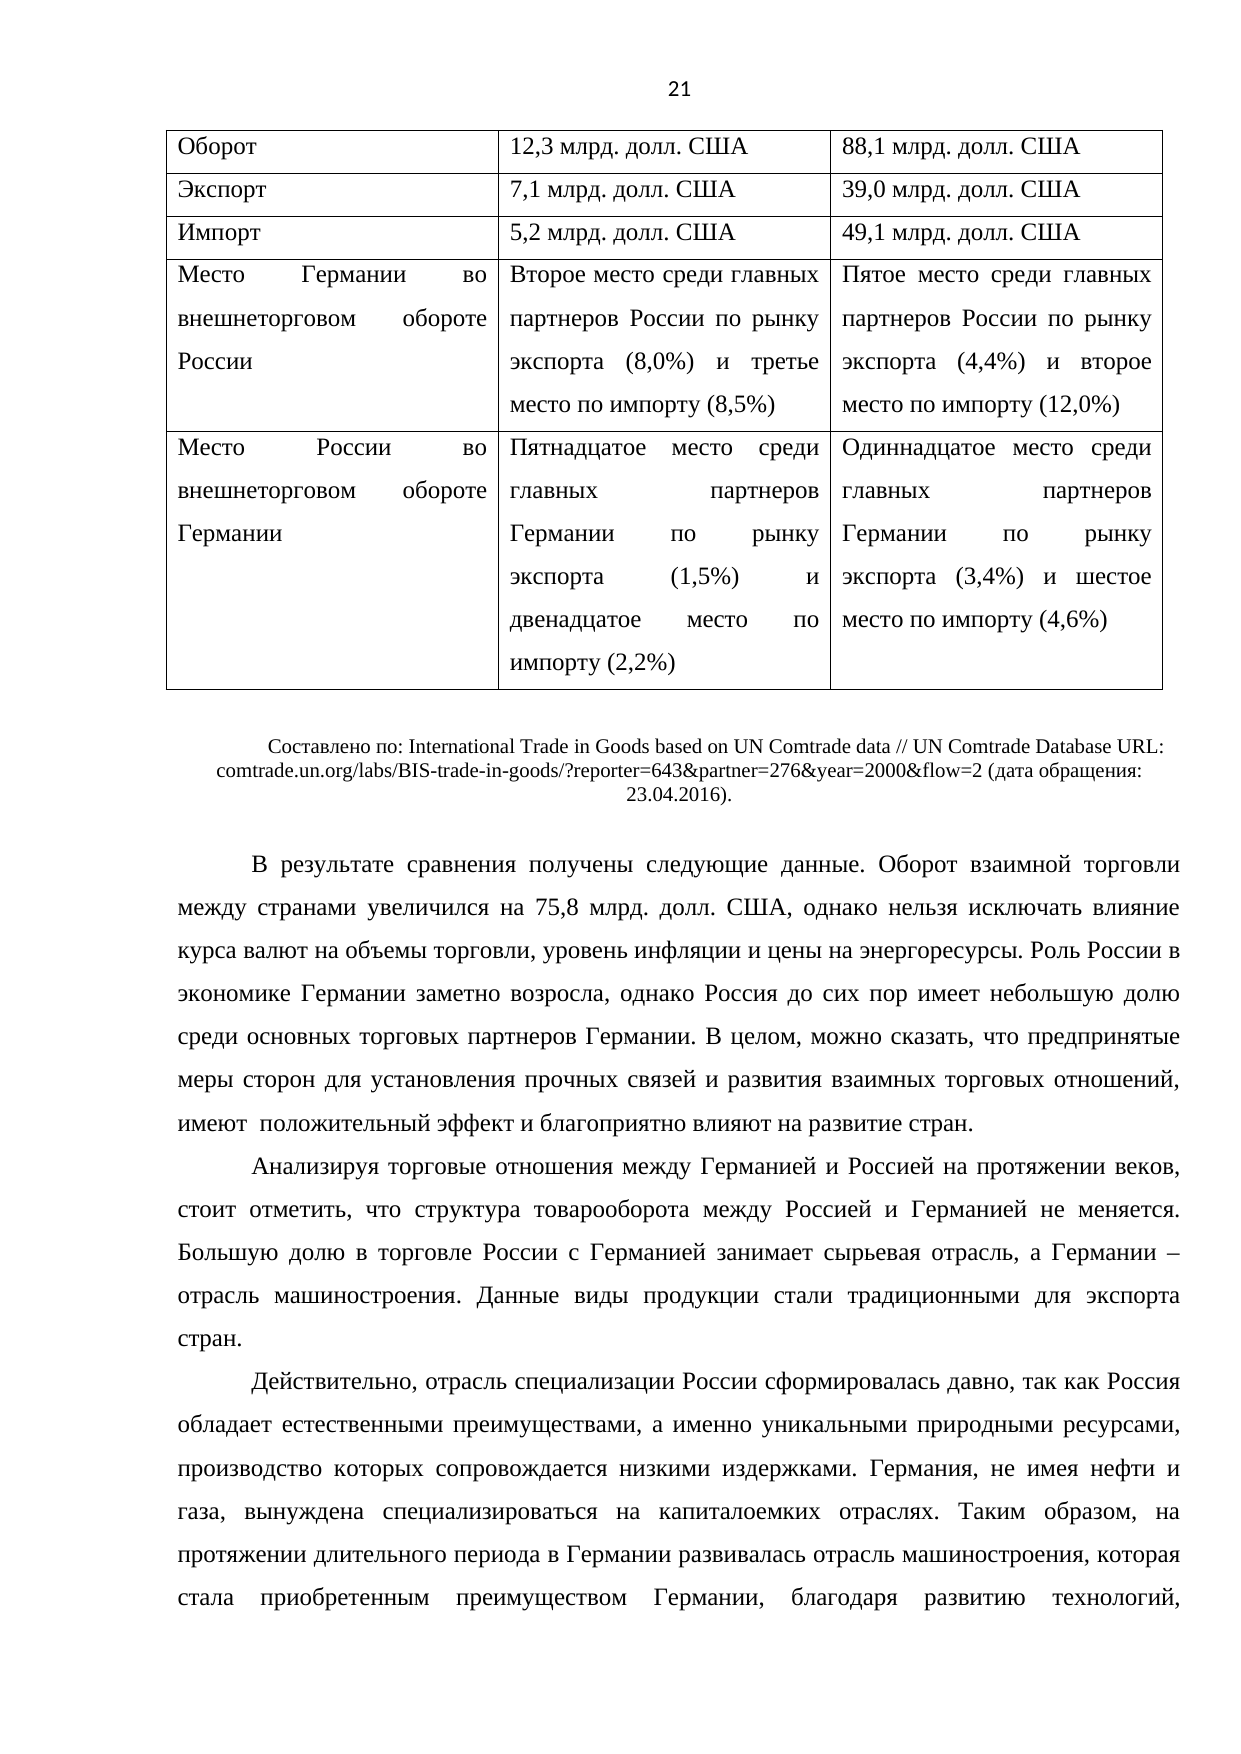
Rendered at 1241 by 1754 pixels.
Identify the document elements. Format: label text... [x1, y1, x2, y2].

table_cell 39,0 млрд. долл. США [831, 174, 1162, 216]
table_cell Экспорт [167, 174, 498, 216]
table_cell Второе место среди главных партнеров России по рынку экспорта (8,0%) и третье место по импорту (8,5%) [499, 260, 830, 431]
table_cell Место России во внешнеторговом обороте Германии [167, 432, 498, 689]
table_cell Пятнадцатое место среди главных партнеров Германии по рынку экспорта (1,5%) и двенадцатое место по импорту (2,2%) [499, 432, 830, 689]
table_cell 12,3 млрд. долл. США [499, 131, 830, 173]
table_cell 49,1 млрд. долл. США [831, 217, 1162, 258]
table_cell 7,1 млрд. долл. США [499, 174, 830, 216]
table_cell 88,1 млрд. долл. США [831, 131, 1162, 173]
text В результате сравнения получены следующие данные. Оборот взаимной торговли между странами увеличился на 75,8 млрд. долл. США, однако нельзя исключать влияние курса валют на объемы торговли, уровень инфляции и цены на энергоресурсы. Роль России в экономике Германии заметно возросла, однако Россия до сих пор имеет небольшую долю среди основных торговых партнеров Германии. В целом, можно сказать, что предпринятые меры сторон для установления прочных связей и развития взаимных торговых отношений, имеют положительный эффект и благоприятно влияют на развитие стран. [177, 849, 1181, 1136]
table_cell Место Германии во внешнеторговом обороте России [167, 260, 498, 431]
text Составлено по: International Trade in Goods based on UN Comtrade data // UN Comtrade Database URL: comtrade.un.org/labs/BIS-trade-in-goods/?reporter=643&partner=276&year=2000&flow=2 (дата обращения: 23.04.2016). [177, 733, 1181, 806]
table_cell Импорт [167, 217, 498, 258]
table_cell Одиннадцатое место среди главных партнеров Германии по рынку экспорта (3,4%) и шестое место по импорту (4,6%) [831, 432, 1162, 689]
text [177, 1366, 1181, 1611]
table_cell Пятое место среди главных партнеров России по рынку экспорта (4,4%) и второе место по импорту (12,0%) [831, 260, 1162, 431]
text Анализируя торговые отношения между Германией и Россией на протяжении веков, стоит отметить, что структура товарооборота между Россией и Германией не меняется. Большую долю в торговле России с Германией занимает сырьевая отрасль, а Германии – отрасль машиностроения. Данные виды продукции стали традиционными для экспорта стран. [177, 1151, 1181, 1352]
table_cell 5,2 млрд. долл. США [499, 217, 830, 258]
table_cell Оборот [167, 131, 498, 173]
